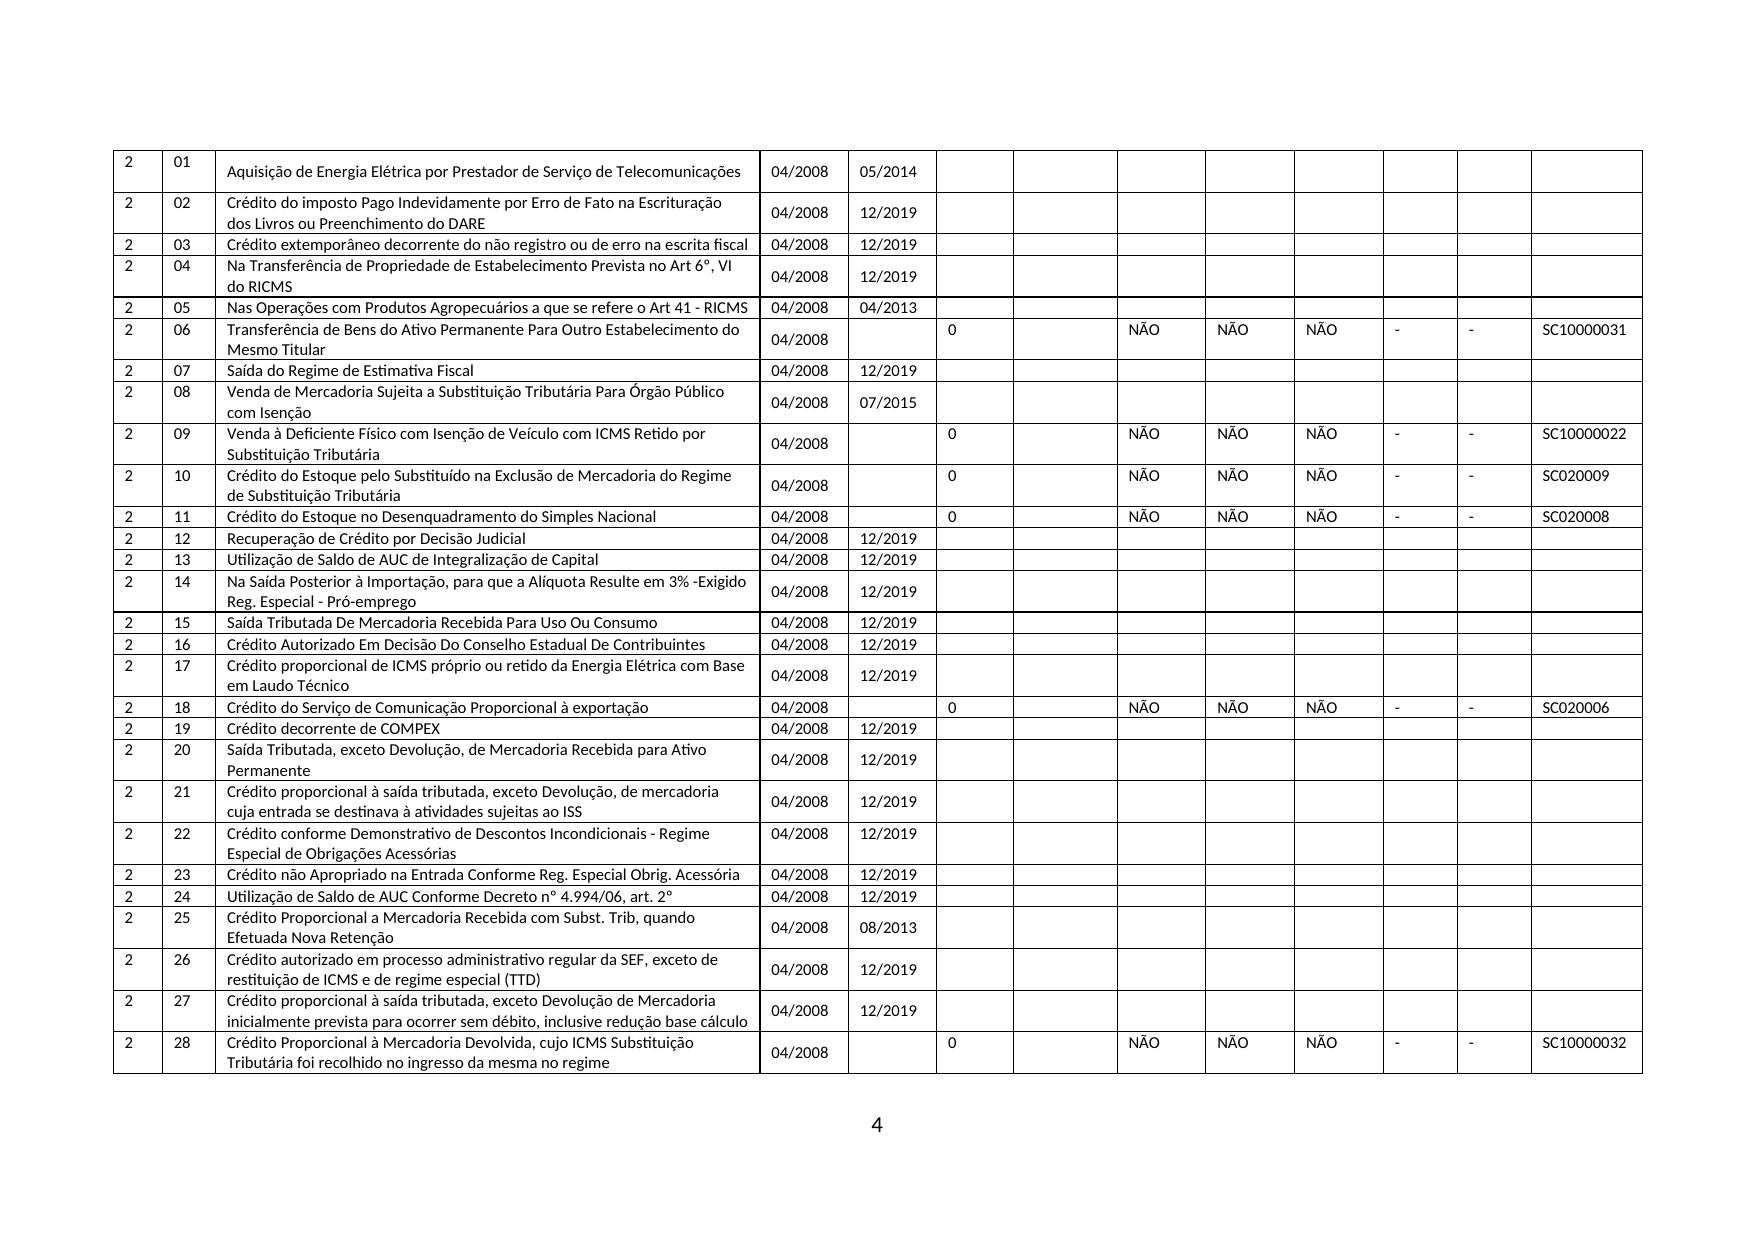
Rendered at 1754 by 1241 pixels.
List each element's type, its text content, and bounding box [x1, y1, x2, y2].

table_cell [1458, 823, 1531, 863]
table_cell 12/2019 [849, 234, 936, 255]
table_cell NÃO [1295, 319, 1383, 359]
table_cell [849, 507, 936, 527]
table_cell [1295, 193, 1383, 233]
table_cell [937, 655, 1013, 696]
table_cell [1206, 907, 1294, 948]
table_cell 11 [163, 507, 215, 527]
table_cell 12/2019 [849, 991, 936, 1031]
table_cell [1384, 823, 1457, 863]
table_cell 13 [163, 550, 215, 570]
table_cell 23 [163, 865, 215, 885]
table_cell [1118, 865, 1205, 885]
table_cell [1206, 234, 1294, 255]
table_cell Saída Tributada, exceto Devolução, de Mercadoria Recebida para Ativo Permanente [216, 740, 759, 780]
table_cell NÃO [1206, 507, 1294, 527]
table_cell SC10000031 [1532, 319, 1642, 359]
table_cell 2 [114, 718, 162, 738]
table_cell Utilização de Saldo de AUC Conforme Decreto nº 4.994/06, art. 2º [216, 886, 759, 906]
table_cell [1384, 634, 1457, 654]
table_cell 04/2008 [761, 298, 848, 318]
table_cell [937, 781, 1013, 822]
table_cell [1458, 360, 1531, 381]
table_cell [1295, 823, 1383, 863]
table_cell [1458, 740, 1531, 780]
table_cell Venda à Deficiente Físico com Isenção de Veículo com ICMS Retido por Substituição Tributária [216, 424, 759, 464]
table_cell [1384, 740, 1457, 780]
table_cell Crédito proporcional à saída tributada, exceto Devolução de Mercadoria inicialmente prevista para ocorrer sem débito, inclusive redução base cálculo [216, 991, 759, 1031]
table_cell [1206, 256, 1294, 296]
table_cell 0 [937, 465, 1013, 506]
table_cell [1384, 613, 1457, 633]
table_cell [1458, 298, 1531, 318]
table_cell 2 [114, 256, 162, 296]
table_cell 04 [163, 256, 215, 296]
table_cell [1206, 823, 1294, 863]
table_cell NÃO [1118, 697, 1205, 717]
table_cell 12/2019 [849, 949, 936, 989]
table_cell [1206, 865, 1294, 885]
table_cell [1384, 193, 1457, 233]
table_cell [1295, 151, 1383, 192]
table_cell [1014, 424, 1117, 464]
table_cell [1206, 298, 1294, 318]
table_cell SC10000022 [1532, 424, 1642, 464]
table_cell [1295, 298, 1383, 318]
table_cell 04/2008 [761, 424, 848, 464]
table_cell [1295, 634, 1383, 654]
table_cell 06 [163, 319, 215, 359]
table_cell 2 [114, 151, 162, 192]
table_cell Na Saída Posterior à Importação, para que a Alíquota Resulte em 3% -Exigido Reg. Especial - Pró-emprego [216, 571, 759, 611]
table_cell [1014, 507, 1117, 527]
table_cell [1014, 298, 1117, 318]
table_cell [1206, 528, 1294, 548]
table_cell NÃO [1295, 465, 1383, 506]
table_cell 2 [114, 193, 162, 233]
table_cell [1206, 991, 1294, 1031]
table_cell [1295, 655, 1383, 696]
table_cell [1118, 550, 1205, 570]
table_cell 09 [163, 424, 215, 464]
table_cell 04/2008 [761, 193, 848, 233]
table_cell 04/2008 [761, 1032, 848, 1073]
table_cell [937, 634, 1013, 654]
table_cell [1014, 319, 1117, 359]
table_cell 04/2008 [761, 886, 848, 906]
table_cell 2 [114, 382, 162, 422]
table_cell [1384, 528, 1457, 548]
table_cell [1532, 886, 1642, 906]
table_cell [1206, 613, 1294, 633]
table_cell [1532, 298, 1642, 318]
table_cell Crédito do Estoque pelo Substituído na Exclusão de Mercadoria do Regime de Substituição Tributária [216, 465, 759, 506]
table_cell 2 [114, 907, 162, 948]
table_cell [1118, 634, 1205, 654]
table_cell [1532, 781, 1642, 822]
table_cell 2 [114, 991, 162, 1031]
table_cell Crédito do Serviço de Comunicação Proporcional à exportação [216, 697, 759, 717]
table_cell 2 [114, 571, 162, 611]
table_cell [1384, 298, 1457, 318]
table_cell [1295, 613, 1383, 633]
table_cell [1384, 256, 1457, 296]
table_cell Na Transferência de Propriedade de Estabelecimento Prevista no Art 6º, VI do RICMS [216, 256, 759, 296]
table_cell - [1458, 697, 1531, 717]
table_cell [1384, 949, 1457, 989]
table_cell [937, 528, 1013, 548]
table_cell [937, 382, 1013, 422]
table_cell 04/2008 [761, 571, 848, 611]
table_cell 03 [163, 234, 215, 255]
table_cell 0 [937, 507, 1013, 527]
table_cell Aquisição de Energia Elétrica por Prestador de Serviço de Telecomunicações [216, 151, 759, 192]
table_cell SC020009 [1532, 465, 1642, 506]
table_cell [1206, 740, 1294, 780]
table_cell [1532, 865, 1642, 885]
table_cell 18 [163, 697, 215, 717]
table_cell [1118, 193, 1205, 233]
table_cell Crédito proporcional à saída tributada, exceto Devolução, de mercadoria cuja entrada se destinava à atividades sujeitas ao ISS [216, 781, 759, 822]
table_cell [1384, 382, 1457, 422]
table_cell [937, 991, 1013, 1031]
table_cell [1384, 991, 1457, 1031]
table_cell 04/2008 [761, 781, 848, 822]
table_cell 04/2008 [761, 528, 848, 548]
table_cell [1532, 571, 1642, 611]
table_cell 2 [114, 865, 162, 885]
table_cell [1458, 151, 1531, 192]
table_cell [1384, 718, 1457, 738]
table_cell - [1384, 319, 1457, 359]
table_cell [937, 151, 1013, 192]
table_cell [1384, 151, 1457, 192]
table_cell - [1458, 424, 1531, 464]
table_cell 04/2013 [849, 298, 936, 318]
table_cell - [1384, 1032, 1457, 1073]
table_cell [1532, 382, 1642, 422]
table_cell [1458, 634, 1531, 654]
table_cell [1295, 907, 1383, 948]
table_cell 2 [114, 949, 162, 989]
table_cell 2 [114, 697, 162, 717]
table_cell [1206, 634, 1294, 654]
table_cell 10 [163, 465, 215, 506]
table_cell 16 [163, 634, 215, 654]
table_cell [1118, 151, 1205, 192]
table_cell [1014, 465, 1117, 506]
table_cell NÃO [1118, 1032, 1205, 1073]
table_cell [1458, 613, 1531, 633]
table_cell [1384, 571, 1457, 611]
table_cell 0 [937, 697, 1013, 717]
table_cell [1384, 360, 1457, 381]
table_cell Transferência de Bens do Ativo Permanente Para Outro Estabelecimento do Mesmo Titular [216, 319, 759, 359]
table_cell NÃO [1295, 507, 1383, 527]
table_cell [937, 550, 1013, 570]
table_cell 12/2019 [849, 865, 936, 885]
table_cell 04/2008 [761, 151, 848, 192]
table_cell [1206, 382, 1294, 422]
table_cell - [1458, 319, 1531, 359]
table_cell 25 [163, 907, 215, 948]
table_cell 12 [163, 528, 215, 548]
table_cell [1014, 256, 1117, 296]
table_cell [1384, 655, 1457, 696]
table_cell [1458, 949, 1531, 989]
table_cell 12/2019 [849, 550, 936, 570]
table_cell [1532, 234, 1642, 255]
table_cell Crédito Proporcional à Mercadoria Devolvida, cujo ICMS Substituição Tributária foi recolhido no ingresso da mesma no regime [216, 1032, 759, 1073]
table_cell - [1384, 697, 1457, 717]
table_cell [1014, 550, 1117, 570]
table_cell [1118, 528, 1205, 548]
table_cell 12/2019 [849, 781, 936, 822]
table_cell [849, 424, 936, 464]
table_cell [1458, 718, 1531, 738]
table_cell [1295, 528, 1383, 548]
table_cell [1118, 298, 1205, 318]
table_cell NÃO [1295, 1032, 1383, 1073]
table_cell 2 [114, 360, 162, 381]
table_cell 12/2019 [849, 360, 936, 381]
table_cell [937, 234, 1013, 255]
table_cell 2 [114, 507, 162, 527]
table_cell Crédito autorizado em processo administrativo regular da SEF, exceto de restituição de ICMS e de regime especial (TTD) [216, 949, 759, 989]
table_cell 04/2008 [761, 256, 848, 296]
table_cell [1458, 256, 1531, 296]
table_cell 26 [163, 949, 215, 989]
table_cell [1532, 151, 1642, 192]
table_cell [1014, 991, 1117, 1031]
table_cell [1118, 740, 1205, 780]
table_cell [1532, 360, 1642, 381]
table_cell 04/2008 [761, 507, 848, 527]
table_cell SC020008 [1532, 507, 1642, 527]
table_cell [1532, 634, 1642, 654]
table_cell [1118, 655, 1205, 696]
table_cell [1295, 740, 1383, 780]
table_cell [1118, 781, 1205, 822]
table_cell 2 [114, 465, 162, 506]
table_cell Utilização de Saldo de AUC de Integralização de Capital [216, 550, 759, 570]
table_cell [1014, 949, 1117, 989]
table_cell 08 [163, 382, 215, 422]
table_cell [937, 571, 1013, 611]
table_cell Crédito do imposto Pago Indevidamente por Erro de Fato na Escrituração dos Livros ou Preenchimento do DARE [216, 193, 759, 233]
table_cell [1458, 550, 1531, 570]
table_cell 04/2008 [761, 382, 848, 422]
table_cell [1014, 360, 1117, 381]
table_cell [937, 865, 1013, 885]
table_cell - [1384, 507, 1457, 527]
table_cell [1206, 718, 1294, 738]
table_cell [1014, 234, 1117, 255]
table_cell 04/2008 [761, 907, 848, 948]
table_cell [1458, 991, 1531, 1031]
table_cell 08/2013 [849, 907, 936, 948]
table_cell Crédito decorrente de COMPEX [216, 718, 759, 738]
table_cell [1014, 697, 1117, 717]
table_cell Crédito proporcional de ICMS próprio ou retido da Energia Elétrica com Base em Laudo Técnico [216, 655, 759, 696]
table_cell 22 [163, 823, 215, 863]
table_cell 04/2008 [761, 949, 848, 989]
table_cell [1118, 718, 1205, 738]
table_cell [1014, 193, 1117, 233]
table_cell [937, 360, 1013, 381]
table_cell [1118, 571, 1205, 611]
table_cell [1118, 382, 1205, 422]
table_cell [1118, 949, 1205, 989]
table_cell [1295, 949, 1383, 989]
table_cell [1118, 907, 1205, 948]
table_cell [1532, 550, 1642, 570]
table_cell 2 [114, 613, 162, 633]
table_cell [1384, 907, 1457, 948]
table_cell [937, 949, 1013, 989]
table_cell [1014, 1032, 1117, 1073]
table_cell NÃO [1206, 424, 1294, 464]
table_cell 12/2019 [849, 823, 936, 863]
table_cell 2 [114, 298, 162, 318]
table_cell - [1384, 465, 1457, 506]
table_cell 04/2008 [761, 550, 848, 570]
table_cell 07 [163, 360, 215, 381]
table_cell 2 [114, 781, 162, 822]
table_cell - [1384, 424, 1457, 464]
table_cell 01 [163, 151, 215, 192]
table_cell 05 [163, 298, 215, 318]
table_cell 04/2008 [761, 740, 848, 780]
table_cell NÃO [1295, 424, 1383, 464]
table_cell 0 [937, 319, 1013, 359]
table_cell 04/2008 [761, 865, 848, 885]
table_cell [1532, 256, 1642, 296]
table_cell [1532, 718, 1642, 738]
table_cell [1295, 234, 1383, 255]
table_cell NÃO [1206, 1032, 1294, 1073]
table_cell 12/2019 [849, 256, 936, 296]
table_cell [1014, 655, 1117, 696]
table_cell [1118, 886, 1205, 906]
table_cell - [1458, 1032, 1531, 1073]
table_cell Nas Operações com Produtos Agropecuários a que se refere o Art 41 - RICMS [216, 298, 759, 318]
table_cell 07/2015 [849, 382, 936, 422]
table_cell 04/2008 [761, 697, 848, 717]
table_cell [1384, 886, 1457, 906]
table_cell [1458, 865, 1531, 885]
table_cell [1206, 571, 1294, 611]
table_cell 28 [163, 1032, 215, 1073]
table_cell 05/2014 [849, 151, 936, 192]
table_cell 0 [937, 1032, 1013, 1073]
table_cell [1532, 528, 1642, 548]
table_cell 12/2019 [849, 193, 936, 233]
table_cell [1118, 823, 1205, 863]
table_cell [1458, 571, 1531, 611]
table_cell [1014, 634, 1117, 654]
table_cell Crédito do Estoque no Desenquadramento do Simples Nacional [216, 507, 759, 527]
table_cell 04/2008 [761, 234, 848, 255]
table_cell - [1458, 465, 1531, 506]
table_cell [937, 907, 1013, 948]
table_cell [1118, 234, 1205, 255]
table_cell [1206, 655, 1294, 696]
table_cell 2 [114, 550, 162, 570]
table_cell 04/2008 [761, 360, 848, 381]
table_cell [1458, 234, 1531, 255]
table_cell 04/2008 [761, 634, 848, 654]
table_cell [1295, 718, 1383, 738]
table_cell [849, 465, 936, 506]
table_cell 20 [163, 740, 215, 780]
table_cell [1014, 865, 1117, 885]
table_cell [849, 697, 936, 717]
table_cell [937, 256, 1013, 296]
table_cell [1014, 823, 1117, 863]
table_cell [1014, 382, 1117, 422]
table_cell 12/2019 [849, 655, 936, 696]
table_cell 12/2019 [849, 886, 936, 906]
table_cell [1206, 550, 1294, 570]
table_cell [1206, 781, 1294, 822]
table_cell [1295, 571, 1383, 611]
table_cell [937, 740, 1013, 780]
table_cell 12/2019 [849, 634, 936, 654]
table_cell [1295, 550, 1383, 570]
table_cell [1384, 865, 1457, 885]
table_cell 2 [114, 424, 162, 464]
table_cell 04/2008 [761, 465, 848, 506]
table_cell Saída do Regime de Estimativa Fiscal [216, 360, 759, 381]
table_cell [1458, 528, 1531, 548]
table_cell [1295, 991, 1383, 1031]
table_cell 2 [114, 528, 162, 548]
table_cell [1295, 781, 1383, 822]
table_cell [1384, 234, 1457, 255]
table_cell [1206, 360, 1294, 381]
table_cell NÃO [1118, 465, 1205, 506]
table_cell [937, 298, 1013, 318]
table_cell [937, 823, 1013, 863]
table_cell 04/2008 [761, 655, 848, 696]
table_cell 21 [163, 781, 215, 822]
table_cell [1532, 991, 1642, 1031]
table_cell [937, 718, 1013, 738]
table_cell [1206, 193, 1294, 233]
table_cell 2 [114, 634, 162, 654]
table_cell 2 [114, 740, 162, 780]
table_cell [1014, 571, 1117, 611]
table_cell [1014, 528, 1117, 548]
table_cell [937, 886, 1013, 906]
table_cell [1532, 193, 1642, 233]
table_cell [1458, 655, 1531, 696]
table_cell 2 [114, 1032, 162, 1073]
table_cell [1014, 718, 1117, 738]
table_cell [1532, 655, 1642, 696]
table_cell [1532, 907, 1642, 948]
table_cell [1532, 740, 1642, 780]
table_cell [1206, 151, 1294, 192]
table_cell [937, 613, 1013, 633]
table_cell [1458, 193, 1531, 233]
table_cell [1458, 886, 1531, 906]
table_cell 04/2008 [761, 718, 848, 738]
table_cell [1295, 886, 1383, 906]
table_cell [1384, 781, 1457, 822]
table_cell NÃO [1206, 697, 1294, 717]
table_cell Crédito não Apropriado na Entrada Conforme Reg. Especial Obrig. Acessória [216, 865, 759, 885]
table_cell 2 [114, 823, 162, 863]
table_cell 04/2008 [761, 319, 848, 359]
table_cell [849, 1032, 936, 1073]
table_cell [1014, 613, 1117, 633]
table_cell 27 [163, 991, 215, 1031]
table_cell 14 [163, 571, 215, 611]
table_cell [1532, 613, 1642, 633]
table_cell [1295, 360, 1383, 381]
table_cell 19 [163, 718, 215, 738]
table_cell 04/2008 [761, 991, 848, 1031]
table_cell 04/2008 [761, 613, 848, 633]
table_cell [1118, 256, 1205, 296]
table_cell Crédito conforme Demonstrativo de Descontos Incondicionais - Regime Especial de Obrigações Acessórias [216, 823, 759, 863]
table_cell NÃO [1118, 319, 1205, 359]
table_cell [1532, 949, 1642, 989]
table_cell SC10000032 [1532, 1032, 1642, 1073]
table_cell Crédito Proporcional a Mercadoria Recebida com Subst. Trib, quando Efetuada Nova Retenção [216, 907, 759, 948]
table_cell [1014, 886, 1117, 906]
table_cell Recuperação de Crédito por Decisão Judicial [216, 528, 759, 548]
table_cell 02 [163, 193, 215, 233]
table_cell 12/2019 [849, 571, 936, 611]
table_cell 2 [114, 886, 162, 906]
table_cell [1458, 781, 1531, 822]
table_cell 12/2019 [849, 613, 936, 633]
table_cell 0 [937, 424, 1013, 464]
table_cell [1295, 865, 1383, 885]
table_cell 04/2008 [761, 823, 848, 863]
table_cell [937, 193, 1013, 233]
table_cell NÃO [1206, 319, 1294, 359]
table_cell [1014, 781, 1117, 822]
table_cell 12/2019 [849, 718, 936, 738]
table_cell 15 [163, 613, 215, 633]
table_cell [1014, 740, 1117, 780]
table_cell [1118, 360, 1205, 381]
table_cell NÃO [1206, 465, 1294, 506]
table_cell [1118, 991, 1205, 1031]
table_cell Saída Tributada De Mercadoria Recebida Para Uso Ou Consumo [216, 613, 759, 633]
table_cell 17 [163, 655, 215, 696]
table_cell Crédito Autorizado Em Decisão Do Conselho Estadual De Contribuintes [216, 634, 759, 654]
table_cell [1295, 256, 1383, 296]
table_cell [849, 319, 936, 359]
table_cell 2 [114, 234, 162, 255]
table_cell Crédito extemporâneo decorrente do não registro ou de erro na escrita fiscal [216, 234, 759, 255]
table_cell [1014, 907, 1117, 948]
table_cell 24 [163, 886, 215, 906]
table_cell NÃO [1118, 424, 1205, 464]
table_cell [1295, 382, 1383, 422]
table_cell [1384, 550, 1457, 570]
table_cell Venda de Mercadoria Sujeita a Substituição Tributária Para Órgão Público com Isenção [216, 382, 759, 422]
table_cell 12/2019 [849, 528, 936, 548]
table_cell [1118, 613, 1205, 633]
table_cell [1458, 382, 1531, 422]
table_cell 2 [114, 655, 162, 696]
table_cell NÃO [1295, 697, 1383, 717]
table_cell [1532, 823, 1642, 863]
table_cell NÃO [1118, 507, 1205, 527]
table_cell [1206, 886, 1294, 906]
table_cell 12/2019 [849, 740, 936, 780]
table_cell [1014, 151, 1117, 192]
table_cell 2 [114, 319, 162, 359]
table_cell [1458, 907, 1531, 948]
table_cell - [1458, 507, 1531, 527]
table_cell SC020006 [1532, 697, 1642, 717]
table_cell [1206, 949, 1294, 989]
